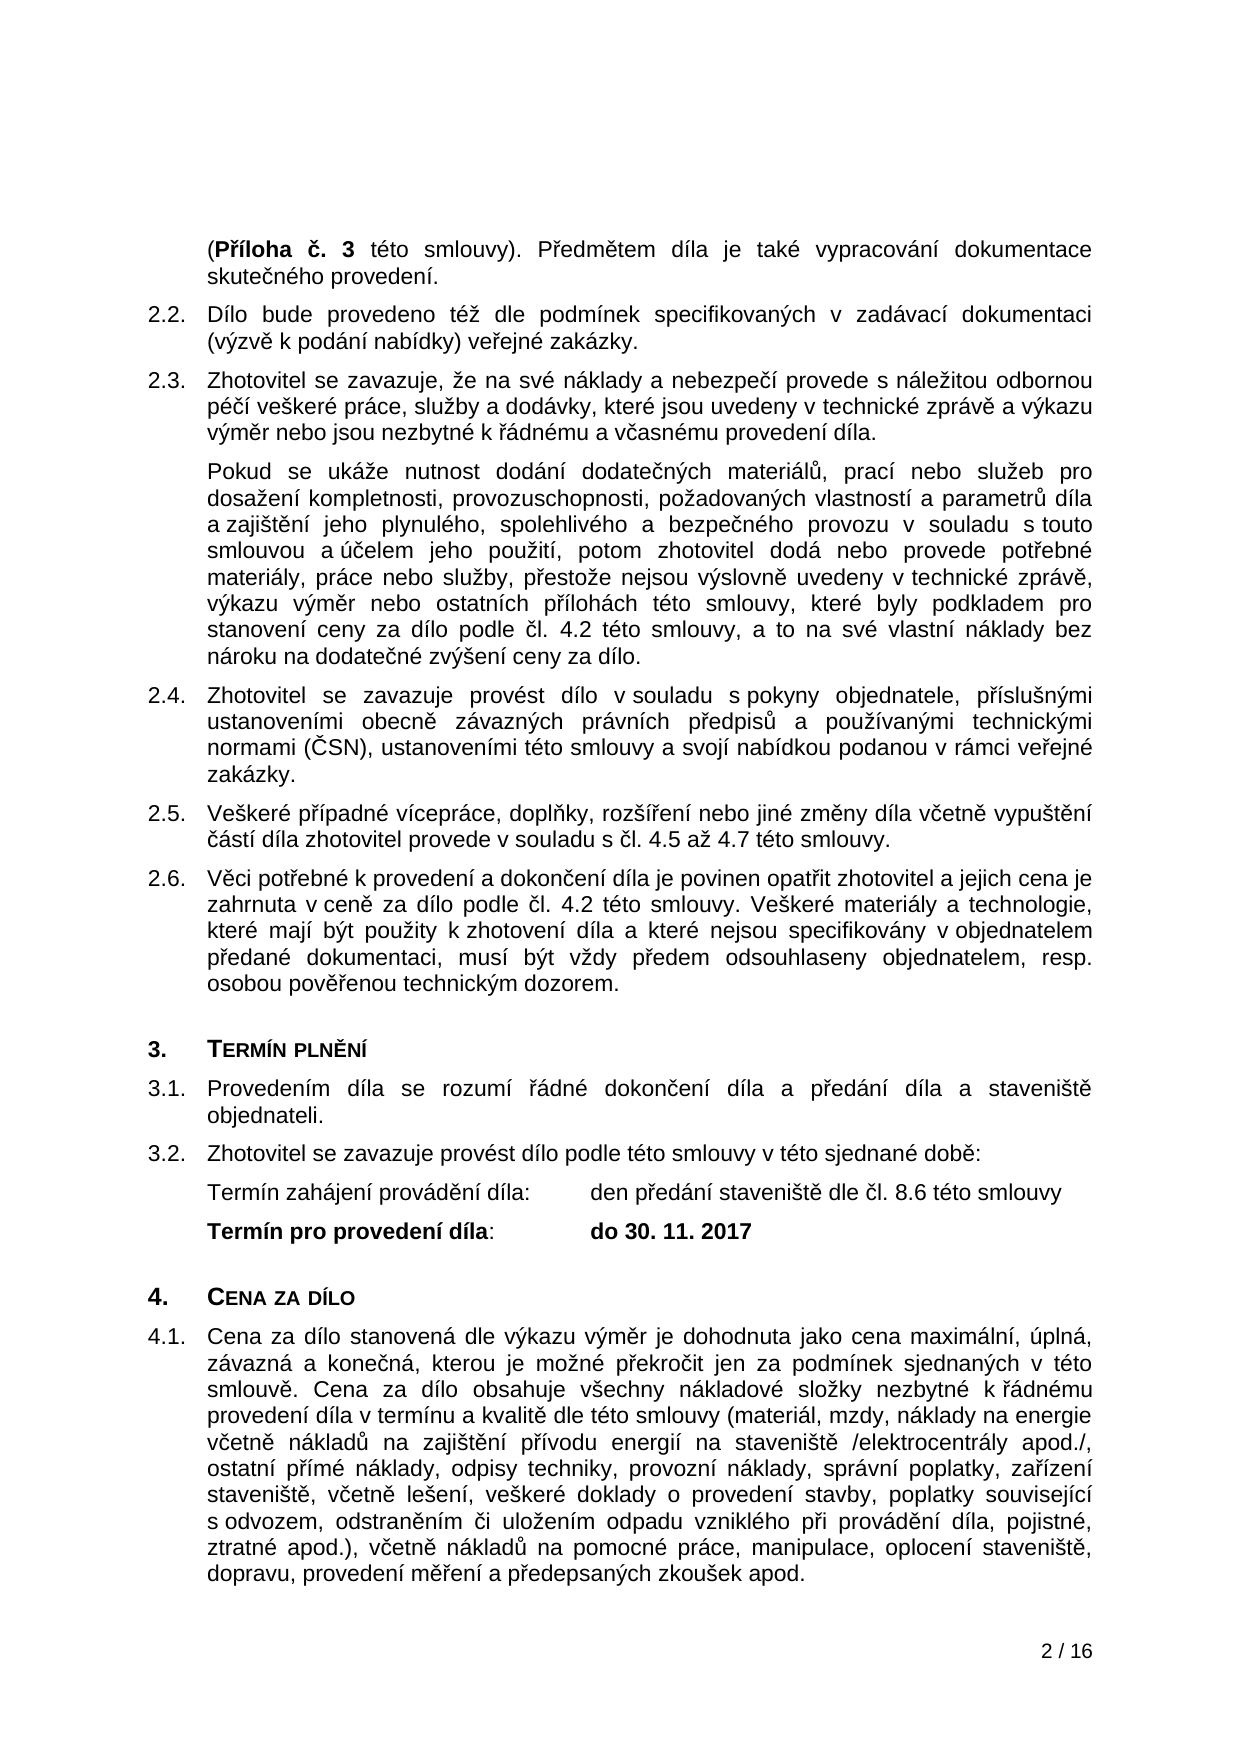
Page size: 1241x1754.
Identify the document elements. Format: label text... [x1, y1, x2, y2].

list Zhotovitel se zavazuje provést dílo podle této smlouvy v této sjednané době: [148, 1140, 1093, 1167]
list Provedením díla se rozumí řádné dokončení díla a předání díla a staveniště objednateli. [148, 1075, 1093, 1128]
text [207, 236, 1093, 289]
list Veškeré případné vícepráce, doplňky, rozšíření nebo jiné změny díla včetně vypuštění částí díla zhotovitel provede v souladu s čl. 4.5 až 4.7 této smlouvy. [148, 799, 1093, 852]
list Cena za dílo [148, 1282, 1093, 1311]
list Termín plnění [148, 1034, 1093, 1063]
text Termín zahájení provádění díla: den předání staveniště dle čl. 8.6 této smlouvy [207, 1179, 1093, 1206]
list Zhotovitel se zavazuje provést dílo v souladu s pokyny objednatele, příslušnými ustanoveními obecně závazných právních předpisů a používanými technickými normami (ČSN), ustanoveními této smlouvy a svojí nabídkou podanou v rámci veřejné zakázky. [148, 682, 1093, 787]
text Pokud se ukáže nutnost dodání dodatečných materiálů, prací nebo služeb pro dosažení kompletnosti, provozuschopnosti, požadovaných vlastností a parametrů díla a zajištění jeho plynulého, spolehlivého a bezpečného provozu v souladu s touto smlouvou a účelem jeho použití, potom zhotovitel dodá nebo provede potřebné materiály, práce nebo služby, přestože nejsou výslovně uvedeny v technické zprávě, výkazu výměr nebo ostatních přílohách této smlouvy, které byly podkladem pro stanovení ceny za dílo podle čl. 4.2 této smlouvy, a to na své vlastní náklady bez nároku na dodatečné zvýšení ceny za dílo. [207, 458, 1093, 669]
list Cena za dílo stanovená dle výkazu výměr je dohodnuta jako cena maximální, úplná, závazná a konečná, kterou je možné překročit jen za podmínek sjednaných v této smlouvě. Cena za dílo obsahuje všechny nákladové složky nezbytné k řádnému provedení díla v termínu a kvalitě dle této smlouvy (materiál, mzdy, náklady na energie včetně nákladů na zajištění přívodu energií na staveniště /elektrocentrály apod./, ostatní přímé náklady, odpisy techniky, provozní náklady, správní poplatky, zařízení staveniště, včetně lešení, veškeré doklady o provedení stavby, poplatky související s odvozem, odstraněním či uložením odpadu vzniklého při provádění díla, pojistné, ztratné apod.), včetně nákladů na pomocné práce, manipulace, oplocení staveniště, dopravu, provedení měření a předepsaných zkoušek apod. [148, 1323, 1093, 1587]
text Termín pro provedení díla: do 30. 11. 2017 [207, 1218, 1093, 1244]
list Věci potřebné k provedení a dokončení díla je povinen opatřit zhotovitel a jejich cena je zahrnuta v ceně za dílo podle čl. 4.2 této smlouvy. Veškeré materiály a technologie, které mají být použity k zhotovení díla a které nejsou specifikovány v objednatelem předané dokumentaci, musí být vždy předem odsouhlaseny objednatelem, resp. osobou pověřenou technickým dozorem. [148, 865, 1093, 996]
list Zhotovitel se zavazuje, že na své náklady a nebezpečí provede s náležitou odbornou péčí veškeré práce, služby a dodávky, které jsou uvedeny v technické zprávě a výkazu výměr nebo jsou nezbytné k řádnému a včasnému provedení díla. [148, 367, 1093, 446]
list Dílo bude provedeno též dle podmínek specifikovaných v zadávací dokumentaci (výzvě k podání nabídky) veřejné zakázky. [148, 301, 1093, 354]
